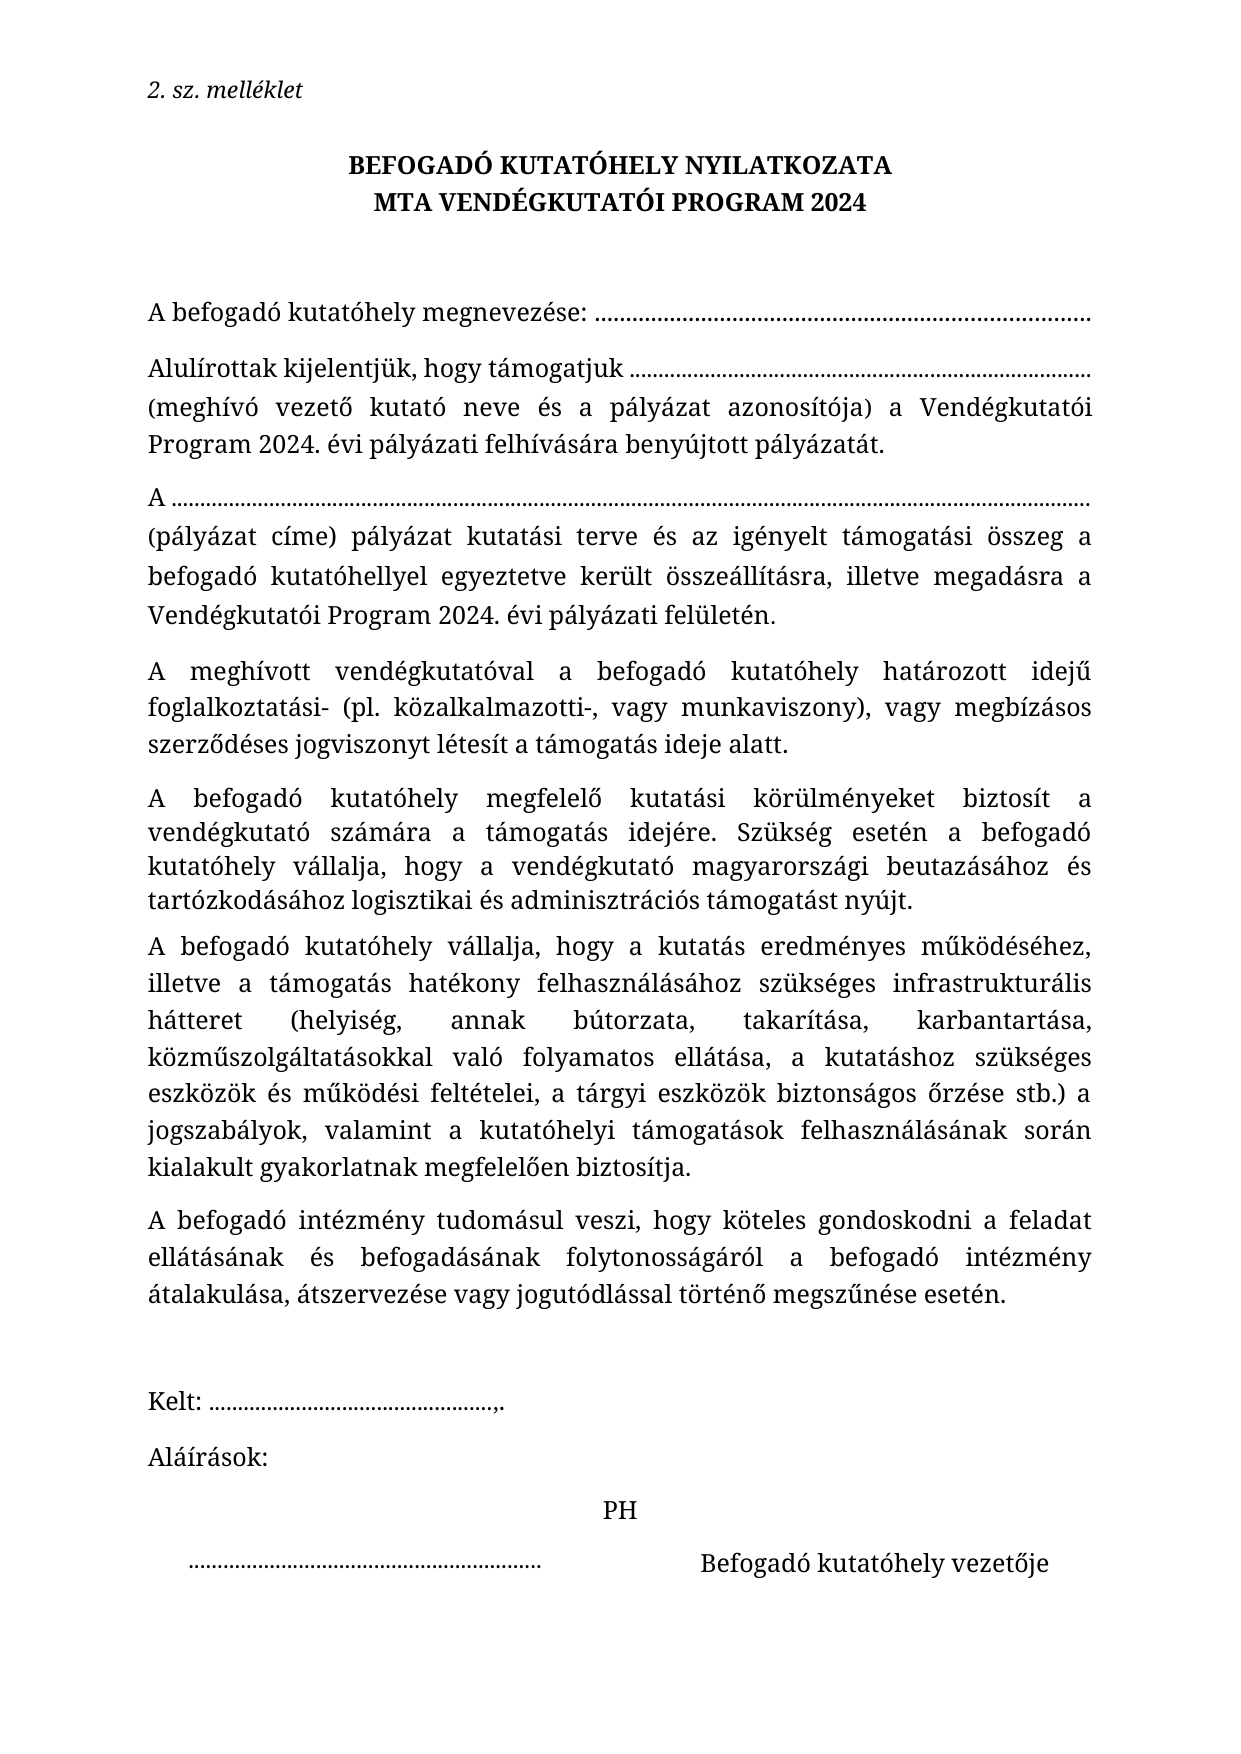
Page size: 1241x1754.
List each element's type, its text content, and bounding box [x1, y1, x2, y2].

text (pályázat címe) pályázat kutatási terve és az igényelt támogatási összeg a befogadó kutatóhellyel egyeztetve került összeállításra, illetve megadásra a Vendégkutatói Program 2024. évi pályázati felületén. [148, 519, 1093, 631]
text A befogadó kutatóhely megfelelő kutatási körülményeket biztosít a vendégkutató számára a támogatás idejére. Szükség esetén a befogadó kutatóhely vállalja, hogy a vendégkutató magyarországi beutazásához és tartózkodásához logisztikai és adminisztrációs támogatást nyújt. [148, 780, 1093, 916]
text Kelt: ,. [148, 1383, 1093, 1417]
text A befogadó kutatóhely vállalja, hogy a kutatás eredményes működéséhez, illetve a támogatás hatékony felhasználásához szükséges infrastrukturális hátteret (helyiség, annak bútorzata, takarítása, karbantartása, közműszolgáltatásokkal való folyamatos ellátása, a kutatáshoz szükséges eszközök és működési feltételei, a tárgyi eszközök biztonságos őrzése stb.) a jogszabályok, valamint a kutatóhelyi támogatások felhasználásának során kialakult gyakorlatnak megfelelően biztosítja. [148, 929, 1093, 1184]
text Alulírottak kijelentjük, hogy támogatjuk [148, 351, 1093, 384]
text MTA VENDÉGKUTATÓI PROGRAM 2024 [148, 184, 1093, 218]
text A befogadó kutatóhely megnevezése: [148, 295, 1093, 329]
text A meghívott vendégkutatóval a befogadó kutatóhely határozott idejű foglalkoztatási- (pl. közalkalmazotti-, vagy munkaviszony), vagy megbízásos szerződéses jogviszonyt létesít a támogatás ideje alatt. [148, 653, 1093, 761]
text PH [148, 1493, 1093, 1527]
text Aláírások: [148, 1439, 1093, 1473]
text (meghívó vezető kutató neve és a pályázat azonosítója) a Vendégkutatói Program 2024. évi pályázati felhívására benyújtott pályázatát. [148, 390, 1093, 461]
text BEFOGADÓ KUTATÓHELY NYILATKOZATA [148, 148, 1093, 182]
text A [148, 480, 1093, 514]
text A befogadó intézmény tudomásul veszi, hogy köteles gondoskodni a feladat ellátásának és befogadásának folytonosságáról a befogadó intézmény átalakulása, átszervezése vagy jogutódlással történő megszűnése esetén. [148, 1203, 1093, 1311]
text Befogadó kutatóhely vezetője [657, 1546, 1093, 1580]
